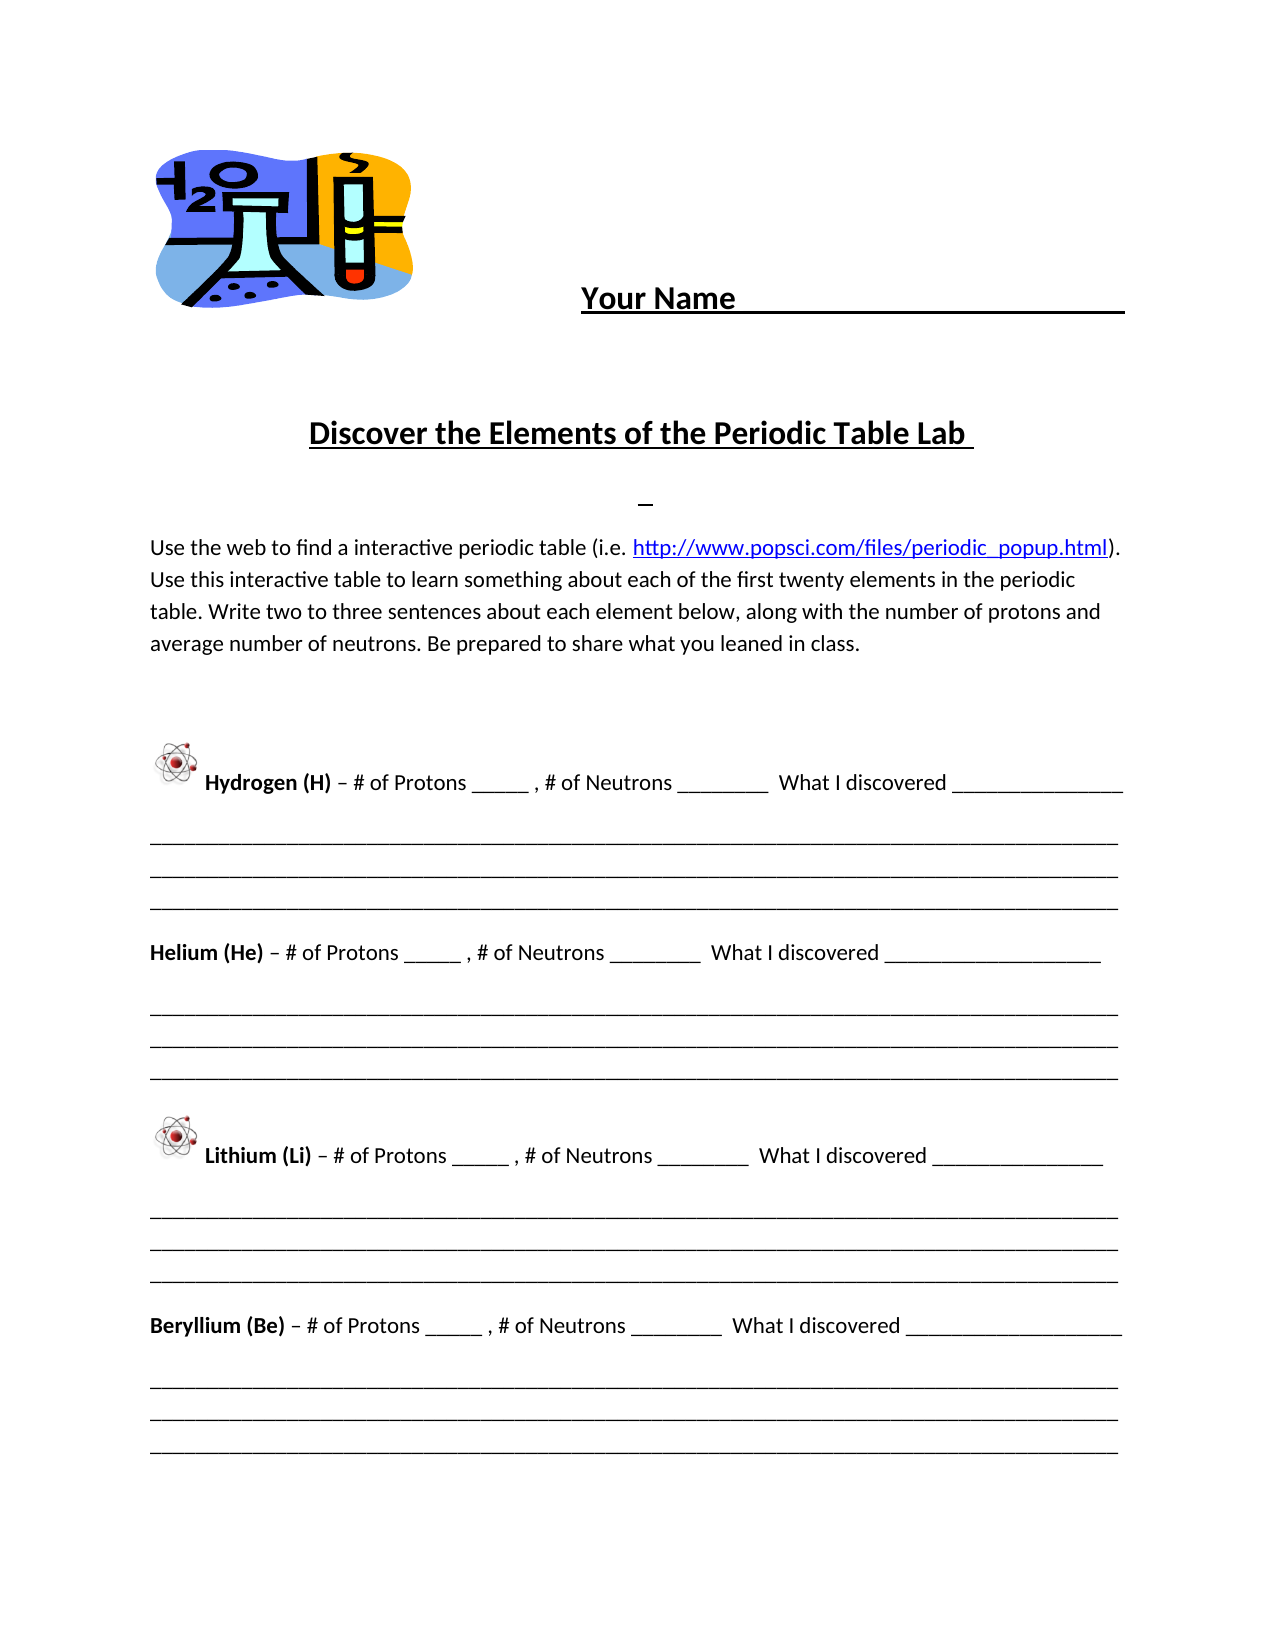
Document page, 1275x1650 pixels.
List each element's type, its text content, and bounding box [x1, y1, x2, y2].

text Your Name _______________________ [150, 150, 1125, 317]
text Use the web to find a interactive periodic table (i.e. http://www.popsci.com/files/periodic_popup.html). Use this interactive table to learn something about each of the first twenty elements in the periodic table. Write two to three sentences about each element below, along with the number of protons and average number of neutrons. Be prepared to share what you leaned in class. [150, 533, 1125, 657]
text Hydrogen (H) – # of Protons _____ , # of Neutrons ________ What I discovered _______________ [150, 735, 1125, 796]
text Lithium (Li) – # of Protons _____ , # of Neutrons ________ What I discovered _______________ [150, 1108, 1125, 1169]
picture [150, 1108, 205, 1164]
text Discover the Elements of the Periodic Table Lab [150, 412, 1125, 453]
picture [150, 735, 205, 790]
text Helium (He) – # of Protons _____ , # of Neutrons ________ What I discovered ___________________ [150, 938, 1125, 966]
text Beryllium (Be) – # of Protons _____ , # of Neutrons ________ What I discovered ___________________ [150, 1311, 1125, 1339]
